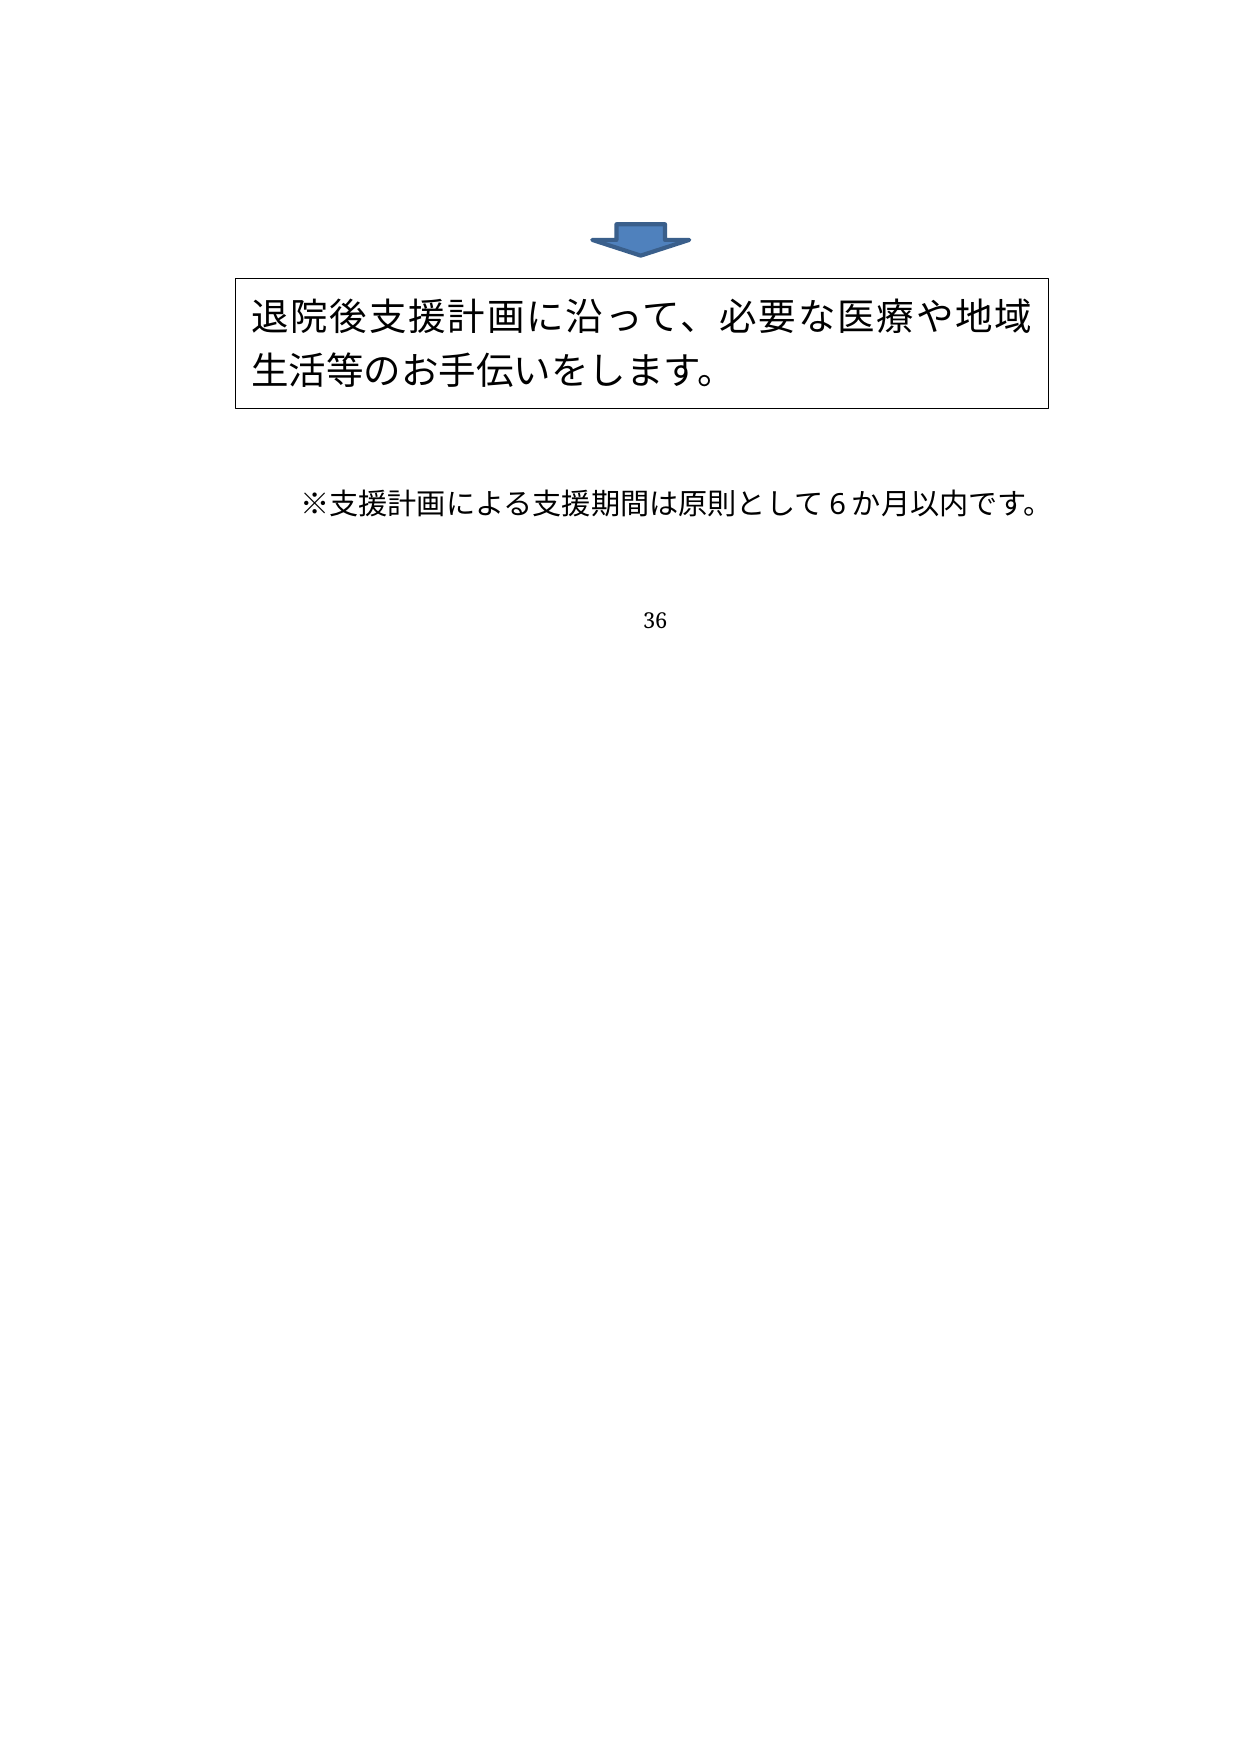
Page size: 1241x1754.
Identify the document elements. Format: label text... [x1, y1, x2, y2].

text ※支援計画による支援期間は原則として6か月以内です。 [112, 464, 1128, 539]
